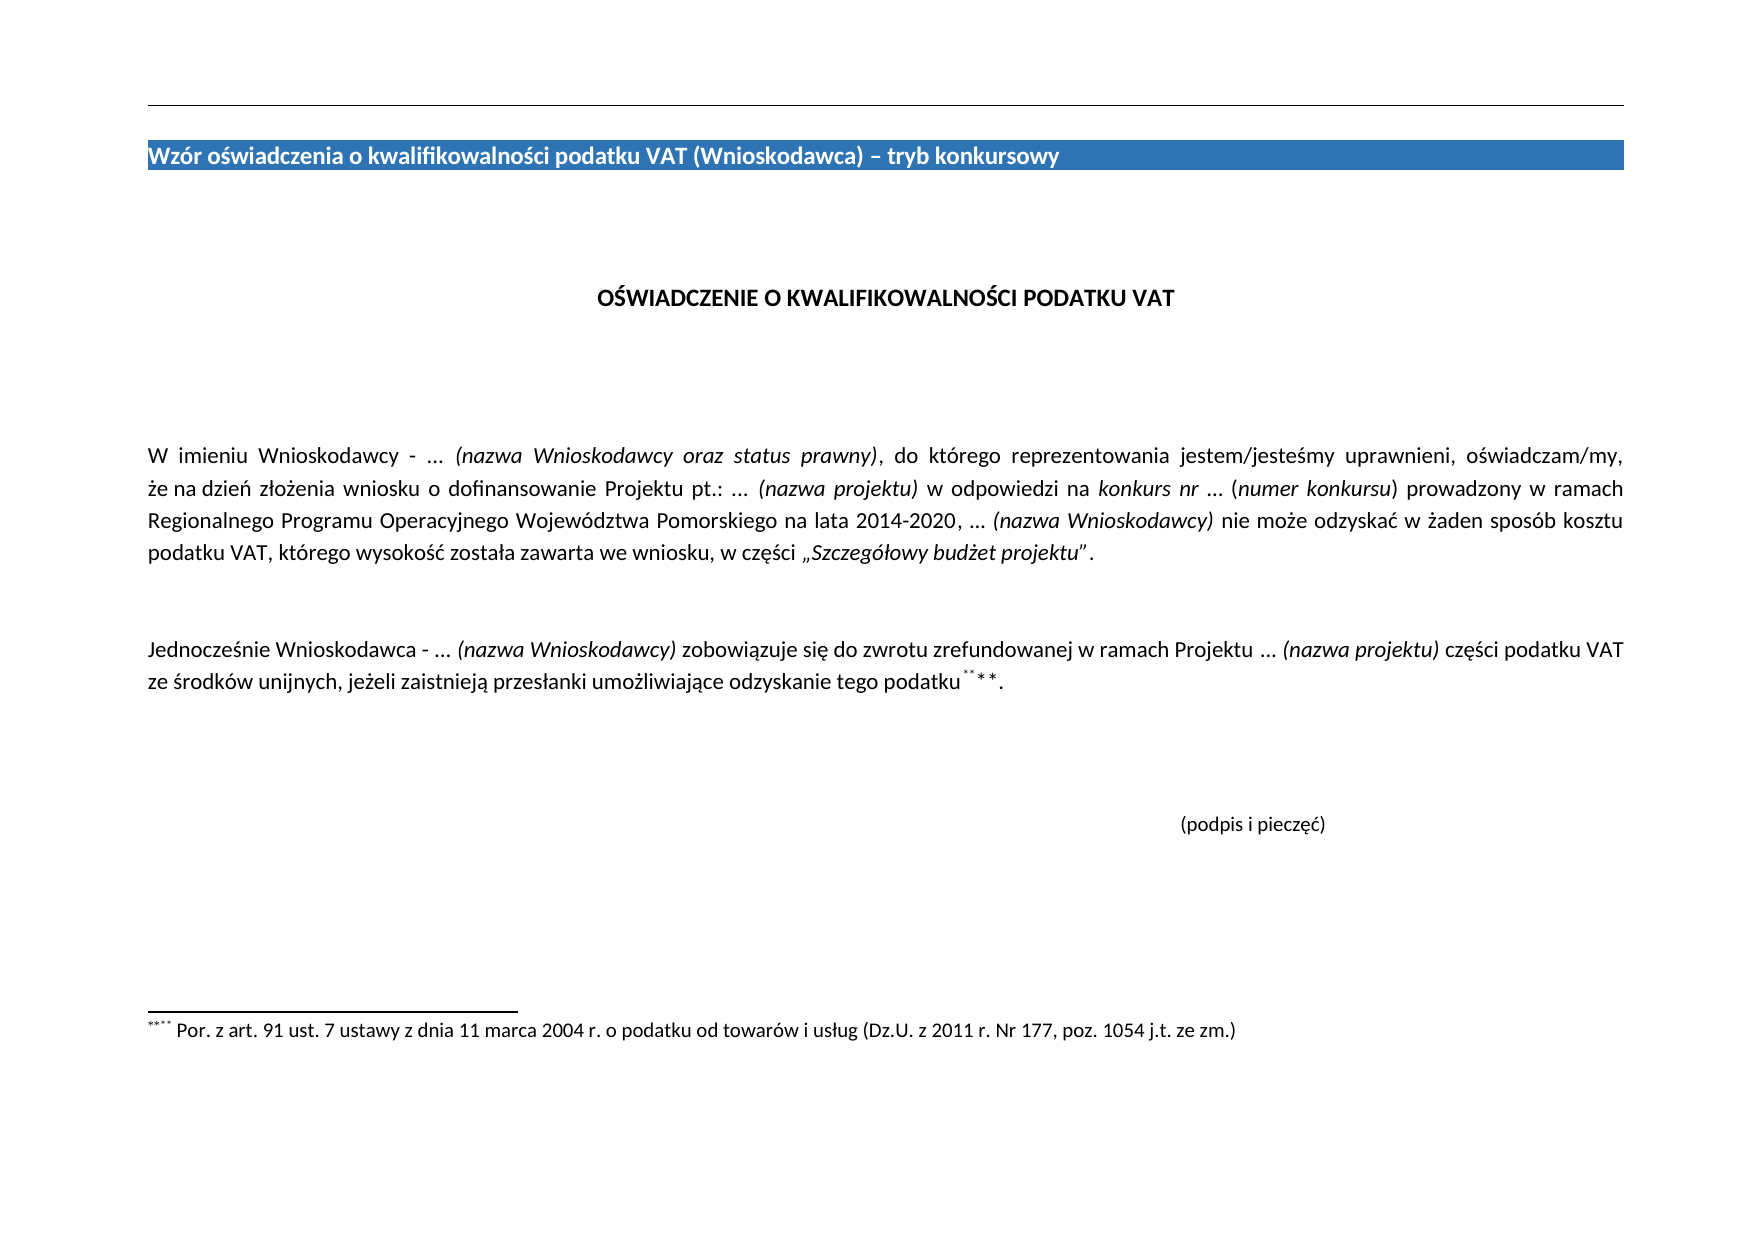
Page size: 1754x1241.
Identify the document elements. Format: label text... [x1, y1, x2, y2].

text (podpis i pieczęć) [1180, 699, 1624, 837]
text Wzór oświadczenia o kwalifikowalności podatku VAT (Wnioskodawca) – tryb konkursowy [148, 140, 1624, 170]
text OŚWIADCZENIE O KWALIFIKOWALNOŚCI PODATKU VAT [148, 282, 1624, 313]
text Jednocześnie Wnioskodawca - ... (nazwa Wnioskodawcy) zobowiązuje się do zwrotu zrefundowanej w ramach Projektu ... (nazwa projektu) części podatku VAT ze środków unijnych, jeżeli zaistnieją przesłanki umożliwiające odzyskanie tego podatku**. [148, 570, 1624, 695]
text W imieniu Wnioskodawcy - ... (nazwa Wnioskodawcy oraz status prawny), do którego reprezentowania jestem/jesteśmy uprawnieni, oświadczam/my, że na dzień złożenia wniosku o dofinansowanie Projektu pt.: ... (nazwa projektu) w odpowiedzi na konkurs nr … (numer konkursu) prowadzony w ramach Regionalnego Programu Operacyjnego Województwa Pomorskiego na lata 2014-2020, … (nazwa Wnioskodawcy) nie może odzyskać w żaden sposób kosztu podatku VAT, którego wysokość została zawarta we wniosku, w części „Szczegółowy budżet projektu”. [148, 313, 1624, 566]
